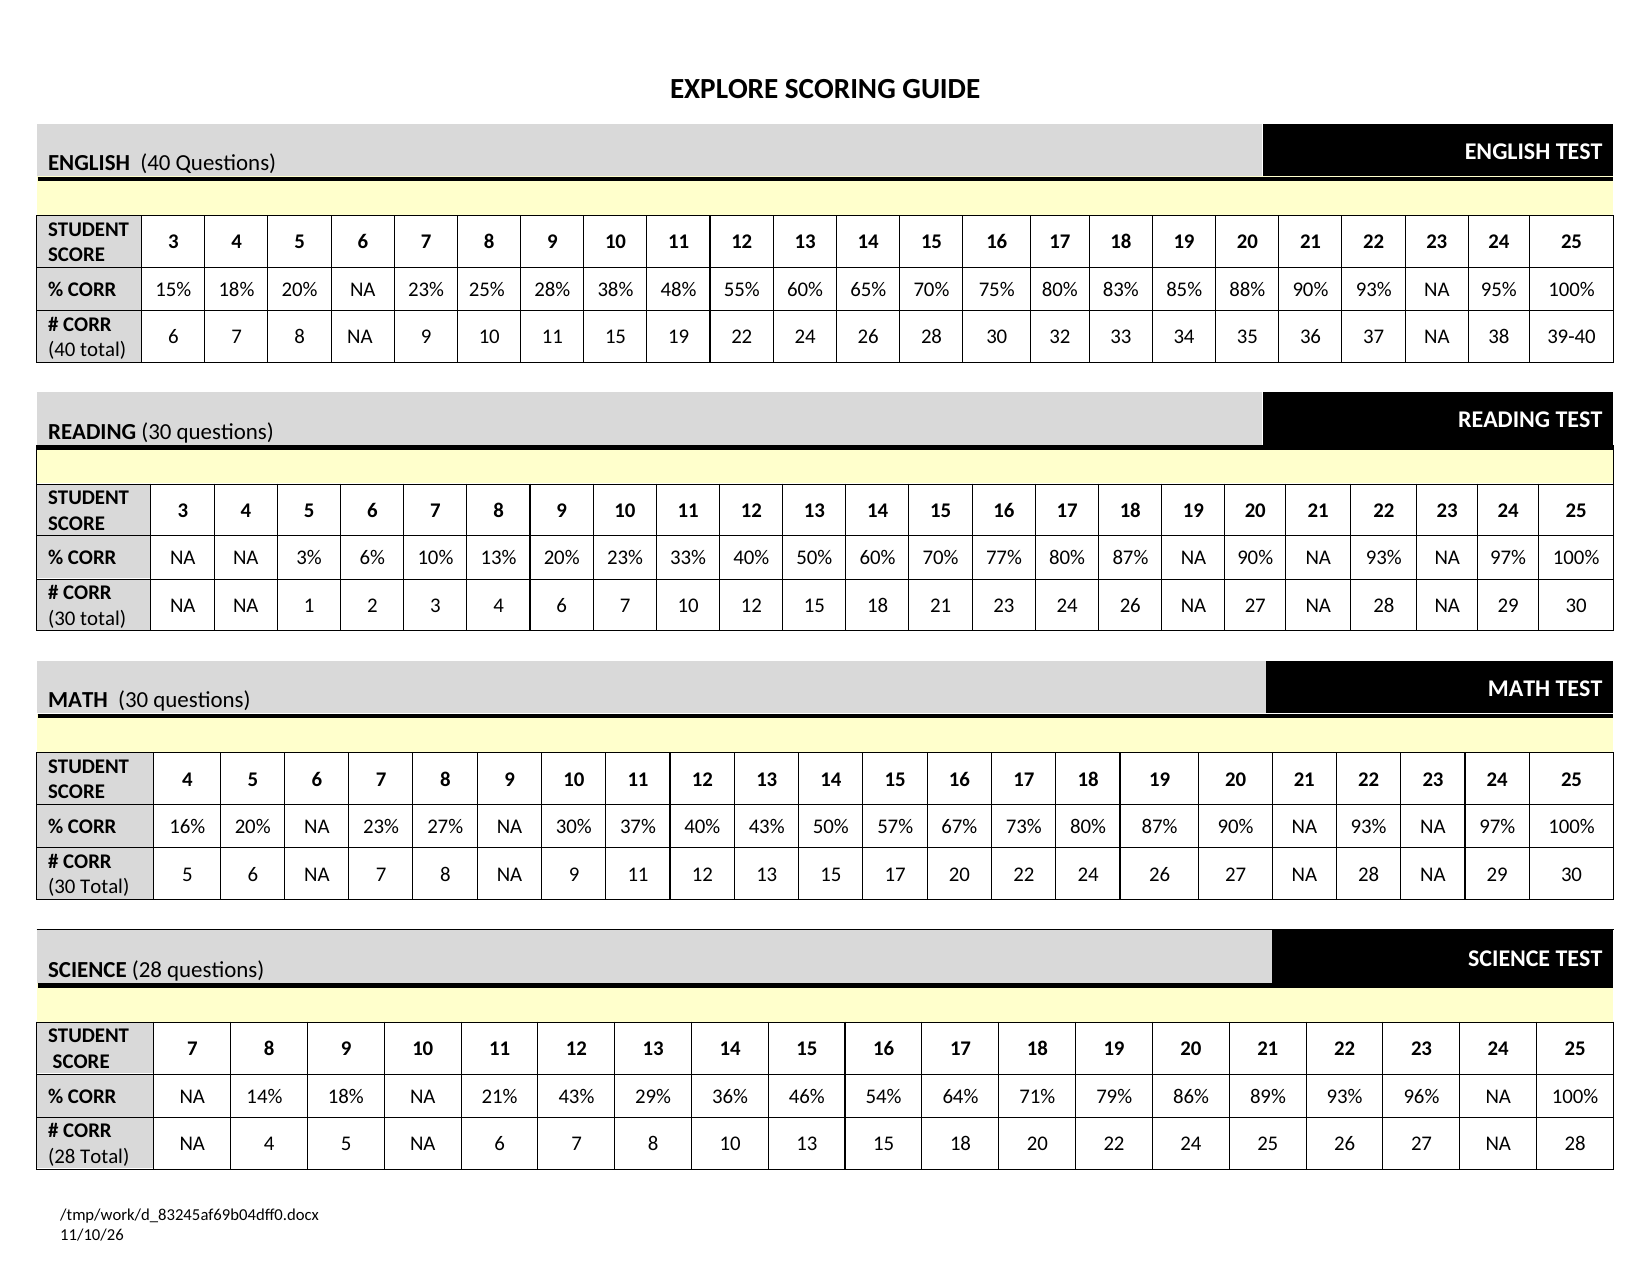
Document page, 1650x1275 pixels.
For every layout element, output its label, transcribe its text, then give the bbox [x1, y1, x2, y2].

table_cell 12 [720, 580, 782, 630]
table_cell 20 [1199, 753, 1272, 804]
table_cell 7 [404, 485, 466, 535]
table_cell 14 [837, 216, 899, 267]
table_cell 20 [1153, 1023, 1229, 1073]
table_cell 50% [799, 805, 862, 847]
table_cell 14 [846, 485, 908, 535]
table_cell NA [1273, 805, 1336, 847]
table_cell 13 [735, 848, 798, 899]
table_cell 17 [1036, 485, 1098, 535]
table_cell 11 [606, 753, 669, 804]
table_cell STUDENT SCORE [37, 753, 153, 804]
table_cell 75% [963, 268, 1030, 310]
table_cell 10% [404, 536, 466, 578]
table_cell 83% [1090, 268, 1152, 310]
table_header SCIENCE TEST [1272, 930, 1613, 983]
table_cell 24 [1478, 485, 1538, 535]
table_cell NA [215, 580, 277, 630]
table_cell 77% [973, 536, 1035, 578]
table_cell 29 [1478, 580, 1538, 630]
table_cell 16 [928, 753, 991, 804]
table_cell 17 [1031, 216, 1089, 267]
table_cell 54% [846, 1075, 921, 1117]
table_cell 3 [142, 216, 204, 267]
table_header READING TEST [1263, 392, 1613, 445]
table_cell NA [154, 1075, 230, 1117]
table_cell 87% [1121, 805, 1198, 847]
table_cell NA [332, 268, 394, 310]
table_cell 26 [1099, 580, 1161, 630]
table_cell 7 [594, 580, 656, 630]
table_cell 7 [349, 848, 412, 899]
table_cell 30 [963, 311, 1030, 362]
table_cell % CORR [37, 805, 153, 847]
table_cell 30 [1539, 580, 1613, 630]
table_cell 16% [154, 805, 220, 847]
table_cell 7 [205, 311, 267, 362]
table_cell 30% [542, 805, 605, 847]
table_cell NA [151, 536, 214, 578]
table_cell 70% [909, 536, 972, 578]
table_cell 19 [1162, 485, 1224, 535]
table_cell 23% [395, 268, 457, 310]
table_cell 6 [332, 216, 394, 267]
table_cell NA [1460, 1118, 1536, 1168]
table_cell 32 [1031, 311, 1089, 362]
table_cell 10 [584, 216, 646, 267]
table_cell 8 [467, 485, 529, 535]
table_cell 12 [671, 848, 734, 899]
table_cell 23 [973, 580, 1035, 630]
table_cell 4 [205, 216, 267, 267]
table_cell STUDENT SCORE [37, 216, 141, 267]
table_cell 39-40 [1530, 311, 1613, 362]
table_cell 9 [478, 753, 541, 804]
table_cell 60% [774, 268, 836, 310]
table_cell 21 [1230, 1023, 1306, 1073]
table_cell % CORR [37, 536, 150, 578]
table_cell 8 [458, 216, 520, 267]
table_cell 22 [1342, 216, 1405, 267]
table_cell 6 [142, 311, 204, 362]
table_cell 97% [1478, 536, 1538, 578]
table_cell 43% [538, 1075, 614, 1117]
table_cell 37 [1342, 311, 1405, 362]
table_cell 4 [231, 1118, 307, 1168]
table_cell 22 [1351, 485, 1416, 535]
table_cell 100% [1537, 1075, 1613, 1117]
table_cell 18 [999, 1023, 1075, 1073]
table_cell 26 [837, 311, 899, 362]
table_cell 5 [278, 485, 340, 535]
table_cell 11 [462, 1023, 537, 1073]
table_cell 24 [1460, 1023, 1536, 1073]
table_cell 16 [973, 485, 1035, 535]
table_cell 7 [154, 1023, 230, 1073]
table_cell NA [151, 580, 214, 630]
table_cell 23 [1401, 753, 1464, 804]
table_cell 9 [521, 216, 583, 267]
table_cell 5 [154, 848, 220, 899]
table_cell 29 [1466, 848, 1529, 899]
table_cell STUDENT SCORE [37, 485, 150, 535]
table_cell 40% [720, 536, 782, 578]
table_cell 6 [221, 848, 284, 899]
table_cell 24 [1466, 753, 1529, 804]
table_cell 95% [1469, 268, 1529, 310]
table_cell 93% [1337, 805, 1400, 847]
table_cell 22 [711, 311, 773, 362]
table_cell 55% [711, 268, 773, 310]
table_cell 23% [594, 536, 656, 578]
table_cell 19 [1076, 1023, 1152, 1073]
table_cell 15% [142, 268, 204, 310]
table_cell 18 [922, 1118, 998, 1168]
table_cell # CORR (28 Total) [37, 1118, 153, 1168]
table_cell 13 [783, 485, 845, 535]
table_cell 36 [1279, 311, 1341, 362]
table_cell 24 [1469, 216, 1529, 267]
table_cell NA [285, 848, 348, 899]
table_cell 6 [531, 580, 593, 630]
table_cell 13 [615, 1023, 691, 1073]
table_cell 100% [1539, 536, 1613, 578]
table_cell NA [154, 1118, 230, 1168]
table_cell NA [1401, 848, 1464, 899]
table_cell 6% [341, 536, 403, 578]
table_cell 15 [799, 848, 862, 899]
table_cell 10 [594, 485, 656, 535]
table_cell 6 [462, 1118, 537, 1168]
table_cell NA [1162, 580, 1224, 630]
table_cell 12 [671, 753, 734, 804]
table_cell 33% [657, 536, 719, 578]
table_cell 5 [268, 216, 331, 267]
table_cell 71% [999, 1075, 1075, 1117]
table_cell 34 [1153, 311, 1215, 362]
table_cell 8 [413, 848, 477, 899]
table_cell 14% [231, 1075, 307, 1117]
table_cell NA [1460, 1075, 1536, 1117]
table_cell 17 [863, 848, 927, 899]
table_cell 5 [308, 1118, 384, 1168]
table_cell % CORR [37, 1075, 153, 1117]
table_cell 10 [692, 1118, 768, 1168]
table_cell 4 [467, 580, 529, 630]
table_cell 46% [769, 1075, 844, 1117]
table_header MATH TEST [1266, 661, 1613, 713]
table_cell 97% [1466, 805, 1529, 847]
table_cell 18 [1056, 753, 1119, 804]
table_cell 11 [657, 485, 719, 535]
table_cell 88% [1216, 268, 1278, 310]
table_cell 25 [1230, 1118, 1306, 1168]
table_cell 12 [538, 1023, 614, 1073]
table_cell 15 [863, 753, 927, 804]
table_cell 27% [413, 805, 477, 847]
table_cell 23 [1406, 216, 1468, 267]
table_cell 26 [1307, 1118, 1382, 1168]
table_cell [37, 178, 1613, 215]
table_cell 28 [1337, 848, 1400, 899]
table_cell 38 [1469, 311, 1529, 362]
table_cell 11 [647, 216, 709, 267]
table_cell 23% [349, 805, 412, 847]
table_cell 89% [1230, 1075, 1306, 1117]
table_cell 9 [542, 848, 605, 899]
table_cell 20 [999, 1118, 1075, 1168]
table_cell 18% [308, 1075, 384, 1117]
table_cell 10 [657, 580, 719, 630]
table_header ENGLISH (40 Questions) [37, 124, 1262, 176]
table_cell 15 [900, 216, 962, 267]
table_cell 86% [1153, 1075, 1229, 1117]
table_cell 80% [1056, 805, 1119, 847]
table_cell 11 [606, 848, 669, 899]
table_cell # CORR (40 total) [37, 311, 141, 362]
table_cell 14 [799, 753, 862, 804]
table_cell [37, 450, 1613, 483]
table_cell % CORR [37, 268, 141, 310]
table_cell 21 [1286, 485, 1350, 535]
table_cell 20 [1216, 216, 1278, 267]
table_cell 3 [404, 580, 466, 630]
table_cell 37% [606, 805, 669, 847]
table_cell 100% [1530, 268, 1613, 310]
table_cell NA [1273, 848, 1336, 899]
table_cell 87% [1099, 536, 1161, 578]
table_cell 4 [215, 485, 277, 535]
table_cell 16 [963, 216, 1030, 267]
table_cell 22 [1307, 1023, 1382, 1073]
table_cell 23 [1383, 1023, 1459, 1073]
table_cell 17 [992, 753, 1055, 804]
table_header SCIENCE (28 questions) [37, 930, 1272, 983]
table_cell 24 [774, 311, 836, 362]
table_cell 24 [1153, 1118, 1229, 1168]
table_cell 100% [1530, 805, 1613, 847]
table_cell 93% [1342, 268, 1405, 310]
table_cell NA [1417, 580, 1477, 630]
table_cell 28% [521, 268, 583, 310]
table_cell 22 [1337, 753, 1400, 804]
table_cell 20 [1225, 485, 1285, 535]
table_cell 18 [846, 580, 908, 630]
table_cell NA [215, 536, 277, 578]
table_cell NA [1286, 580, 1350, 630]
table_cell 19 [1121, 753, 1198, 804]
table_cell 21 [909, 580, 972, 630]
table_cell NA [1406, 311, 1468, 362]
table_cell 85% [1153, 268, 1215, 310]
table_cell STUDENT SCORE [37, 1023, 153, 1073]
table_cell 10 [385, 1023, 461, 1073]
table_cell NA [1406, 268, 1468, 310]
table_cell 67% [928, 805, 991, 847]
table_cell 7 [349, 753, 412, 804]
table_cell 36% [692, 1075, 768, 1117]
table_cell 1 [278, 580, 340, 630]
table_cell 93% [1307, 1075, 1382, 1117]
table_cell 13 [769, 1118, 844, 1168]
table_cell 28 [1351, 580, 1416, 630]
table_cell NA [1286, 536, 1350, 578]
table_cell NA [1417, 536, 1477, 578]
table_cell 28 [900, 311, 962, 362]
table_cell 8 [268, 311, 331, 362]
table_cell # CORR (30 Total) [37, 848, 153, 899]
table_cell 21 [1273, 753, 1336, 804]
table_cell 21 [1279, 216, 1341, 267]
table_cell 57% [863, 805, 927, 847]
table_cell 18 [1099, 485, 1161, 535]
table_cell 20% [221, 805, 284, 847]
table_cell 19 [647, 311, 709, 362]
table_cell 24 [1056, 848, 1119, 899]
table_cell 48% [647, 268, 709, 310]
table_cell 25% [458, 268, 520, 310]
table_cell 25 [1530, 753, 1613, 804]
table_cell NA [285, 805, 348, 847]
table_cell 15 [846, 1118, 921, 1168]
table_cell 12 [720, 485, 782, 535]
table_cell 65% [837, 268, 899, 310]
table_cell 9 [395, 311, 457, 362]
table_cell NA [1162, 536, 1224, 578]
table_cell 38% [584, 268, 646, 310]
text EXPLORE SCORING GUIDE [60, 70, 1590, 106]
table_cell 30 [1530, 848, 1613, 899]
table_cell 80% [1031, 268, 1089, 310]
table_cell [37, 984, 1613, 1022]
table_cell 29% [615, 1075, 691, 1117]
table_cell 6 [341, 485, 403, 535]
table_cell 15 [783, 580, 845, 630]
table_cell 70% [900, 268, 962, 310]
table_cell 8 [231, 1023, 307, 1073]
table_cell 15 [909, 485, 972, 535]
table_cell 18 [1090, 216, 1152, 267]
table_header READING (30 questions) [37, 392, 1262, 445]
table_cell 35 [1216, 311, 1278, 362]
table_cell # CORR (30 total) [37, 580, 150, 630]
table_cell 79% [1076, 1075, 1152, 1117]
table_cell 15 [584, 311, 646, 362]
table_cell 27 [1383, 1118, 1459, 1168]
table_cell 21% [462, 1075, 537, 1117]
table_cell 90% [1279, 268, 1341, 310]
table_cell NA [385, 1075, 461, 1117]
table_cell 90% [1199, 805, 1272, 847]
table_cell 10 [458, 311, 520, 362]
table_cell 64% [922, 1075, 998, 1117]
table_cell 96% [1383, 1075, 1459, 1117]
table_header ENGLISH TEST [1263, 124, 1613, 176]
table_cell 10 [542, 753, 605, 804]
table_cell 50% [783, 536, 845, 578]
table_cell 22 [1076, 1118, 1152, 1168]
table_cell 13% [467, 536, 529, 578]
table_cell 90% [1225, 536, 1285, 578]
table_cell NA [385, 1118, 461, 1168]
table_cell 13 [774, 216, 836, 267]
table_cell 25 [1530, 216, 1613, 267]
table_cell 3% [278, 536, 340, 578]
table_cell NA [478, 805, 541, 847]
table_cell NA [332, 311, 394, 362]
table_cell 28 [1537, 1118, 1613, 1168]
table_cell 80% [1036, 536, 1098, 578]
table_cell 27 [1225, 580, 1285, 630]
table_cell 73% [992, 805, 1055, 847]
table_cell 25 [1539, 485, 1613, 535]
table_cell 16 [846, 1023, 921, 1073]
table_cell 40% [671, 805, 734, 847]
table_cell 24 [1036, 580, 1098, 630]
table_cell 12 [711, 216, 773, 267]
table_cell 8 [413, 753, 477, 804]
table_cell 20% [268, 268, 331, 310]
table_cell 19 [1153, 216, 1215, 267]
table_cell [37, 715, 1613, 752]
table_cell 33 [1090, 311, 1152, 362]
table_cell 7 [395, 216, 457, 267]
table_cell 9 [308, 1023, 384, 1073]
table_cell 93% [1351, 536, 1416, 578]
table_cell 20 [928, 848, 991, 899]
table_cell 7 [538, 1118, 614, 1168]
table_cell 43% [735, 805, 798, 847]
table_cell 9 [531, 485, 593, 535]
table_cell 5 [221, 753, 284, 804]
table_cell 18% [205, 268, 267, 310]
table_cell 26 [1121, 848, 1198, 899]
table_cell NA [478, 848, 541, 899]
table_cell 17 [922, 1023, 998, 1073]
table_cell 22 [992, 848, 1055, 899]
table_cell 2 [341, 580, 403, 630]
table_cell 11 [521, 311, 583, 362]
table_cell 13 [735, 753, 798, 804]
table_cell 25 [1537, 1023, 1613, 1073]
table_cell 14 [692, 1023, 768, 1073]
table_cell 6 [285, 753, 348, 804]
table_header MATH (30 questions) [37, 661, 1266, 713]
table_cell 23 [1417, 485, 1477, 535]
table_cell 60% [846, 536, 908, 578]
table_cell 27 [1199, 848, 1272, 899]
table_cell NA [1401, 805, 1464, 847]
table_cell 20% [531, 536, 593, 578]
table_cell 4 [154, 753, 220, 804]
table_cell 15 [769, 1023, 844, 1073]
table_cell 8 [615, 1118, 691, 1168]
table_cell 3 [151, 485, 214, 535]
